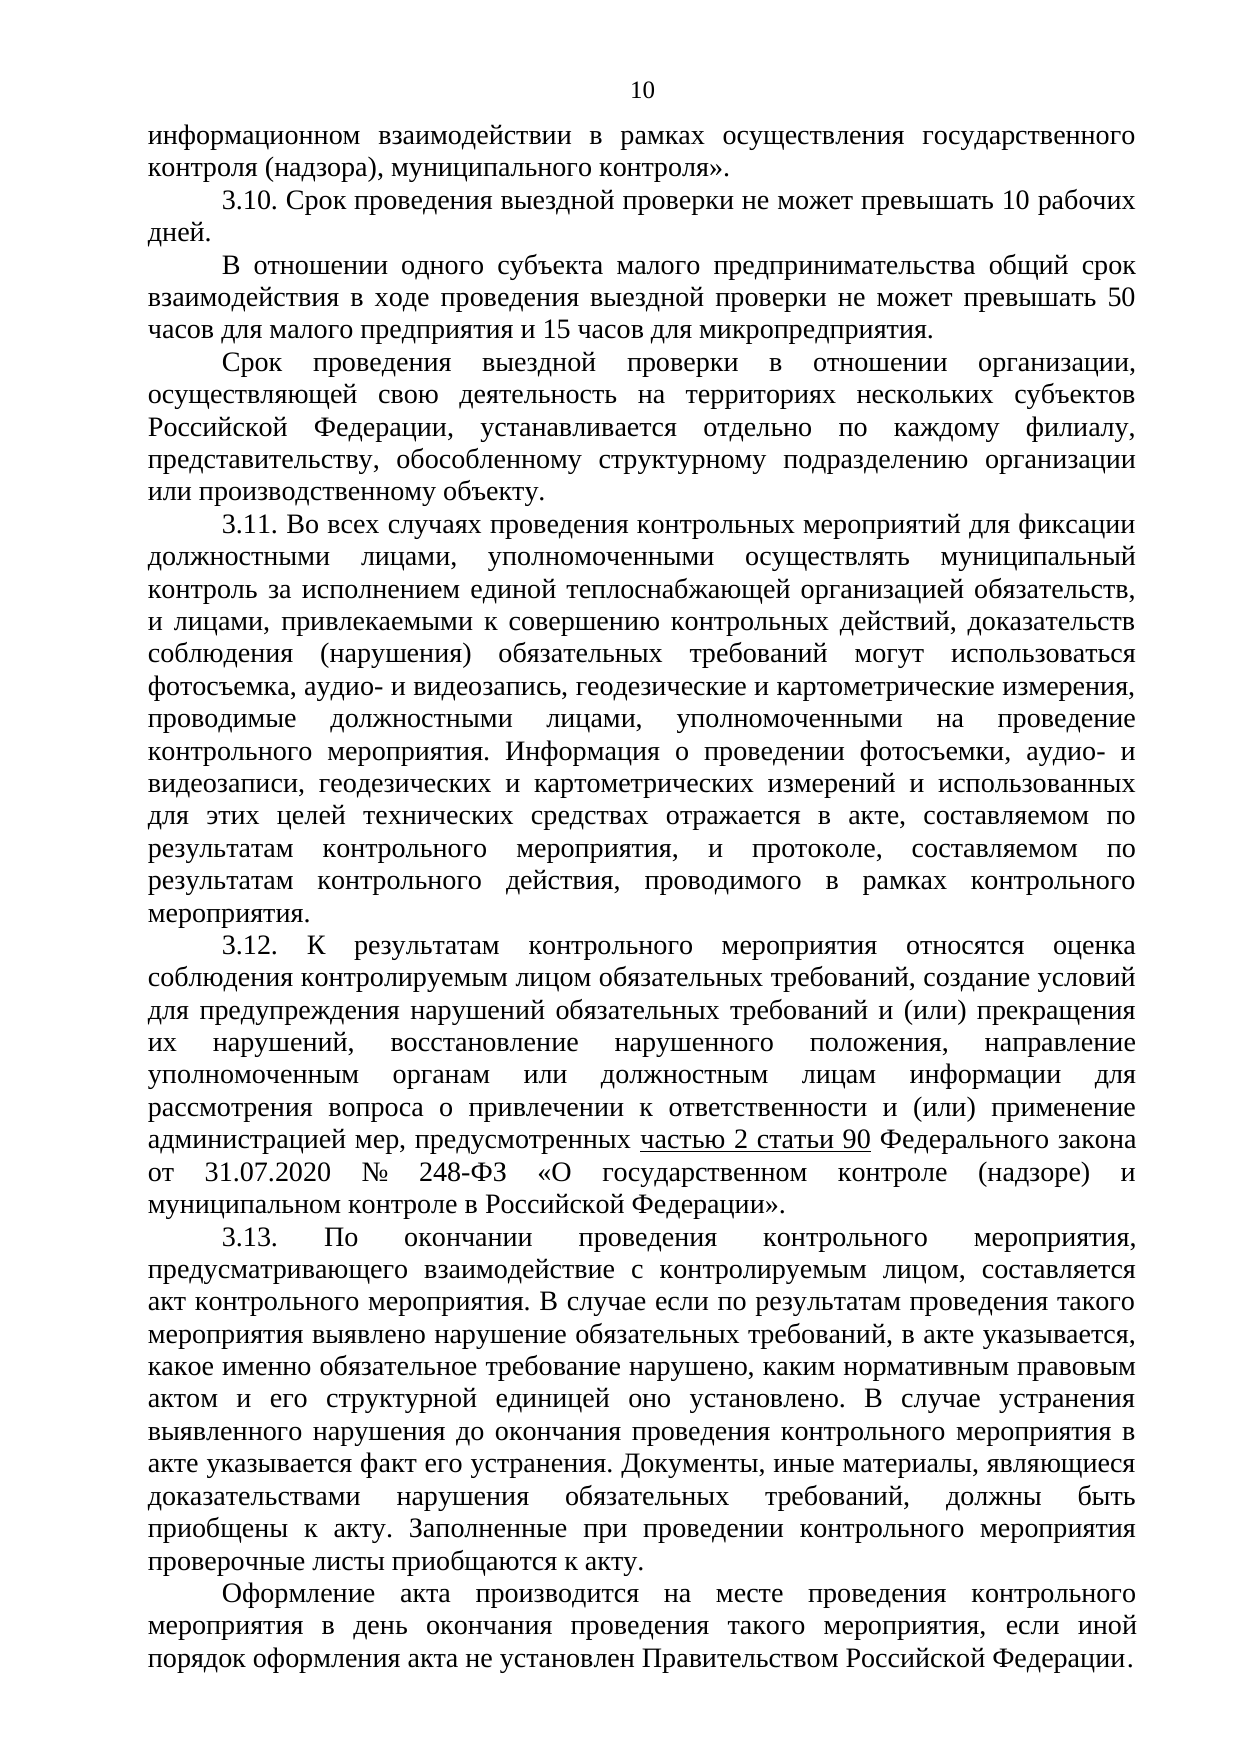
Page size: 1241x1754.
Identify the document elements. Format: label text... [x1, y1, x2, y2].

text 3.12. К результатам контрольного мероприятия относятся оценка соблюдения контролируемым лицом обязательных требований, создание условий для предупреждения нарушений обязательных требований и (или) прекращения их нарушений, восстановление нарушенного положения, направление уполномоченным органам или должностным лицам информации для рассмотрения вопроса о привлечении к ответственности и (или) применение администрацией мер, предусмотренных частью 2 статьи 90 Федерального закона от 31.07.2020 № 248-ФЗ «О государственном контроле (надзоре) и муниципальном контроле в Российской Федерации». [148, 928, 1137, 1219]
text Срок проведения выездной проверки в отношении организации, осуществляющей свою деятельность на территориях нескольких субъектов Российской Федерации, устанавливается отдельно по каждому филиалу, представительству, обособленному структурному подразделению организации или производственному объекту. [148, 345, 1137, 507]
text Оформление акта производится на месте проведения контрольного мероприятия в день окончания проведения такого мероприятия, если иной порядок оформления акта не установлен Правительством Российской Федерации. [148, 1576, 1137, 1641]
text 3.10. Срок проведения выездной проверки не может превышать 10 рабочих дней. [148, 183, 1137, 248]
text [148, 118, 1137, 183]
text 3.11. Во всех случаях проведения контрольных мероприятий для фиксации должностными лицами, уполномоченными осуществлять муниципальный контроль за исполнением единой теплоснабжающей организацией обязательств, и лицами, привлекаемыми к совершению контрольных действий, доказательств соблюдения (нарушения) обязательных требований могут использоваться фотосъемка, аудио- и видеозапись, геодезические и картометрические измерения, проводимые должностными лицами, уполномоченными на проведение контрольного мероприятия. Информация о проведении фотосъемки, аудио- и видеозаписи, геодезических и картометрических измерений и использованных для этих целей технических средствах отражается в акте, составляемом по результатам контрольного мероприятия, и протоколе, составляемом по результатам контрольного действия, проводимого в рамках контрольного мероприятия. [148, 507, 1137, 928]
text 3.13. По окончании проведения контрольного мероприятия, предусматривающего взаимодействие с контролируемым лицом, составляется акт контрольного мероприятия. В случае если по результатам проведения такого мероприятия выявлено нарушение обязательных требований, в акте указывается, какое именно обязательное требование нарушено, каким нормативным правовым актом и его структурной единицей оно установлено. В случае устранения выявленного нарушения до окончания проведения контрольного мероприятия в акте указывается факт его устранения. Документы, иные материалы, являющиеся доказательствами нарушения обязательных требований, должны быть приобщены к акту. Заполненные при проведении контрольного мероприятия проверочные листы приобщаются к акту. [148, 1219, 1137, 1576]
text В отношении одного субъекта малого предпринимательства общий срок взаимодействия в ходе проведения выездной проверки не может превышать 50 часов для малого предприятия и 15 часов для микропредприятия. [148, 248, 1137, 345]
